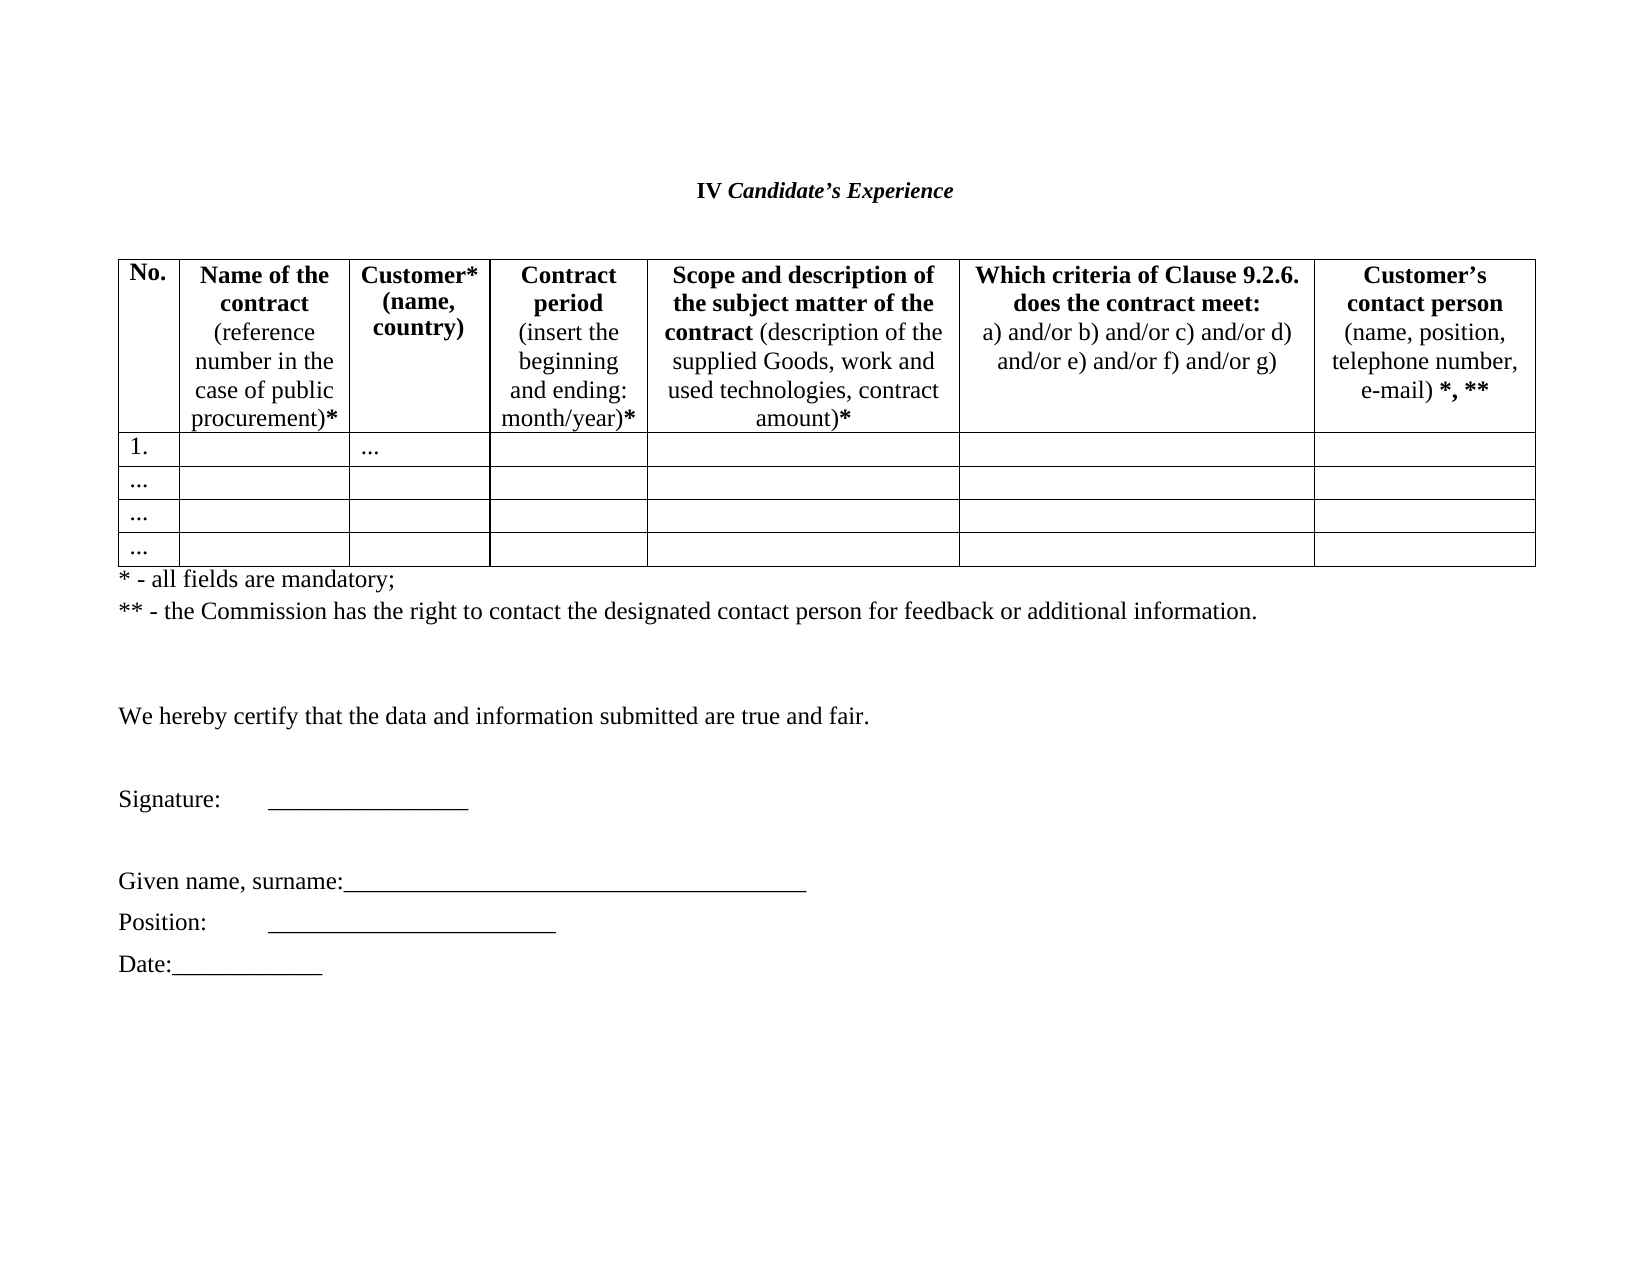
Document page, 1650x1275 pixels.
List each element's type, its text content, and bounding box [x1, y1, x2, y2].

table_cell ... [350, 433, 489, 466]
table_cell 1. [119, 433, 179, 466]
table_cell [960, 500, 1314, 532]
table_cell [960, 533, 1314, 566]
table_cell [1315, 467, 1535, 499]
table_cell [1315, 433, 1535, 466]
text ** - the Commission has the right to contact the designated contact person for feedback or additional information. [118, 599, 1530, 625]
table_cell ... [119, 533, 179, 566]
text Date:____________ [118, 949, 1502, 977]
table_header Which criteria of Clause 9.2.6. does the contract meet: a) and/or b) and/or c) and/or d) and/or e) and/or f) and/or g) [960, 260, 1314, 432]
table_header Customer* (name, country) [350, 260, 489, 432]
table_cell [180, 467, 349, 499]
text We hereby certify that the data and information submitted are true and fair. [118, 701, 1532, 730]
table_header Name of the contract (reference number in the case of public procurement)* [180, 260, 349, 432]
table_cell [350, 533, 489, 566]
text Signature: ________________ [118, 784, 1502, 812]
text Given name, surname:_____________________________________ [118, 866, 1502, 895]
table_cell [648, 533, 959, 566]
table_cell [648, 500, 959, 532]
table_cell [1315, 533, 1535, 566]
table_cell ... [119, 500, 179, 532]
table_cell ... [119, 467, 179, 499]
table_cell [180, 500, 349, 532]
table_cell [648, 467, 959, 499]
table_cell [491, 500, 647, 532]
table_header Scope and description of the subject matter of the contract (description of the supplied Goods, work and used technologies, contract amount)* [648, 260, 959, 432]
table_cell [491, 467, 647, 499]
text Position: _______________________ [118, 907, 1502, 936]
table_header Customer’s contact person (name, position, telephone number, e-mail) *, ** [1315, 260, 1535, 432]
table_cell [350, 500, 489, 532]
table_cell [960, 433, 1314, 466]
text IV Candidate’s Experience [118, 177, 1532, 203]
table_cell [960, 467, 1314, 499]
table_header Contract period (insert the beginning and ending: month/year)* [491, 260, 647, 432]
table_cell [180, 533, 349, 566]
table_cell [491, 433, 647, 466]
table_header No. [119, 260, 179, 432]
table_cell [1315, 500, 1535, 532]
text * - all fields are mandatory; [118, 567, 1530, 593]
table_cell [491, 533, 647, 566]
table_cell [180, 433, 349, 466]
table_cell [648, 433, 959, 466]
table_cell [350, 467, 489, 499]
